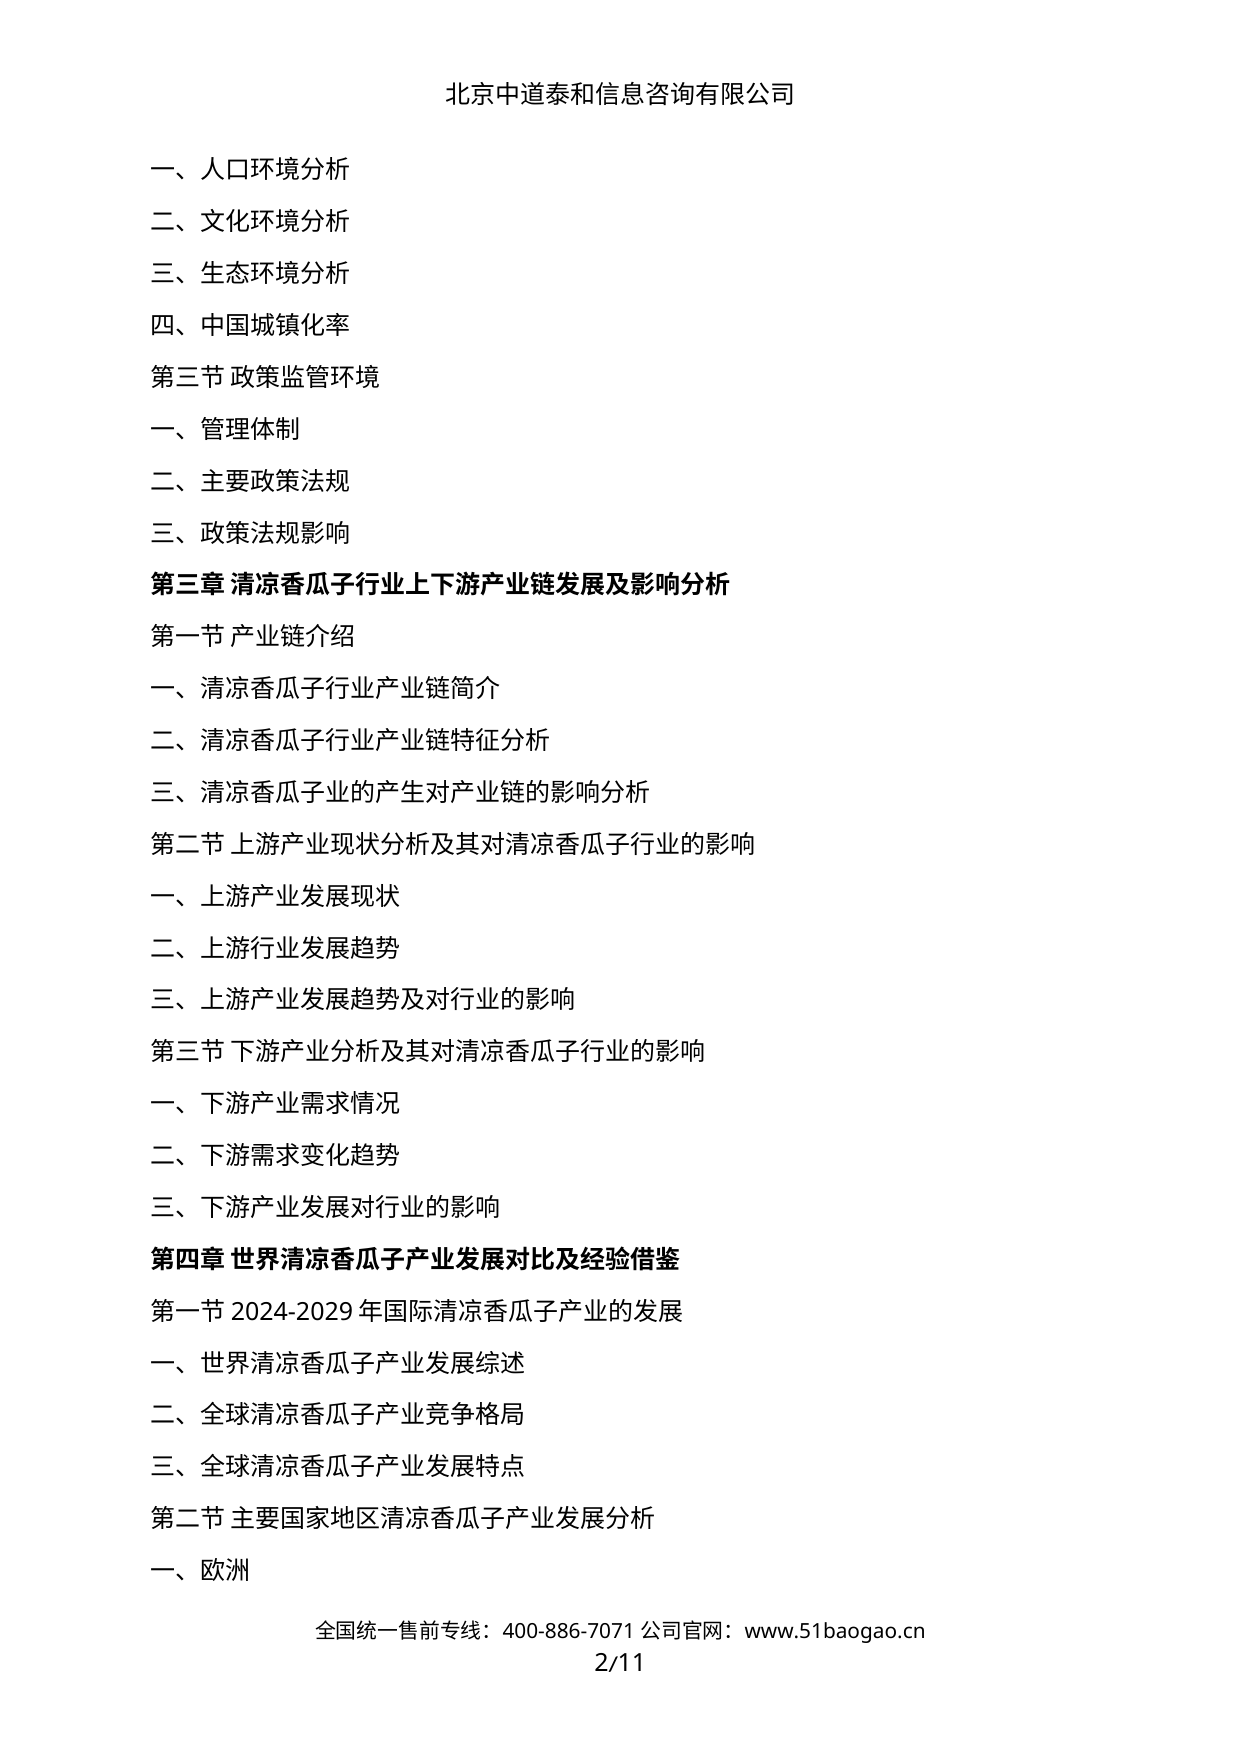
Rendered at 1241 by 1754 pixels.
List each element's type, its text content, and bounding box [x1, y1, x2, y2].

text 第一节 2024-2029年国际清凉香瓜子产业的发展 [150, 1291, 1090, 1327]
text 第二节 上游产业现状分析及其对清凉香瓜子行业的影响 [150, 824, 1090, 861]
text 第三节 政策监管环境 [150, 357, 1090, 394]
text 三、全球清凉香瓜子产业发展特点 [150, 1447, 1090, 1483]
text 第三节 下游产业分析及其对清凉香瓜子行业的影响 [150, 1032, 1090, 1068]
text 一、上游产业发展现状 [150, 876, 1090, 912]
text 四、中国城镇化率 [150, 306, 1090, 342]
text 三、下游产业发展对行业的影响 [150, 1187, 1090, 1224]
text 三、生态环境分析 [150, 254, 1090, 290]
text 二、主要政策法规 [150, 461, 1090, 497]
text 一、下游产业需求情况 [150, 1084, 1090, 1120]
text 二、下游需求变化趋势 [150, 1136, 1090, 1172]
text 二、清凉香瓜子行业产业链特征分析 [150, 721, 1090, 757]
text 三、清凉香瓜子业的产生对产业链的影响分析 [150, 772, 1090, 809]
text 第一节 产业链介绍 [150, 617, 1090, 653]
text 三、上游产业发展趋势及对行业的影响 [150, 980, 1090, 1016]
text 第三章 清凉香瓜子行业上下游产业链发展及影响分析 [150, 565, 1090, 601]
text 二、文化环境分析 [150, 202, 1090, 238]
text 一、欧洲 [150, 1551, 1090, 1587]
text 第二节 主要国家地区清凉香瓜子产业发展分析 [150, 1499, 1090, 1535]
text 一、清凉香瓜子行业产业链简介 [150, 669, 1090, 705]
text 第四章 世界清凉香瓜子产业发展对比及经验借鉴 [150, 1239, 1090, 1276]
text 一、管理体制 [150, 409, 1090, 446]
text 二、全球清凉香瓜子产业竞争格局 [150, 1395, 1090, 1431]
text 一、人口环境分析 [150, 150, 1090, 186]
text 一、世界清凉香瓜子产业发展综述 [150, 1343, 1090, 1379]
text 三、政策法规影响 [150, 513, 1090, 549]
text 二、上游行业发展趋势 [150, 928, 1090, 964]
